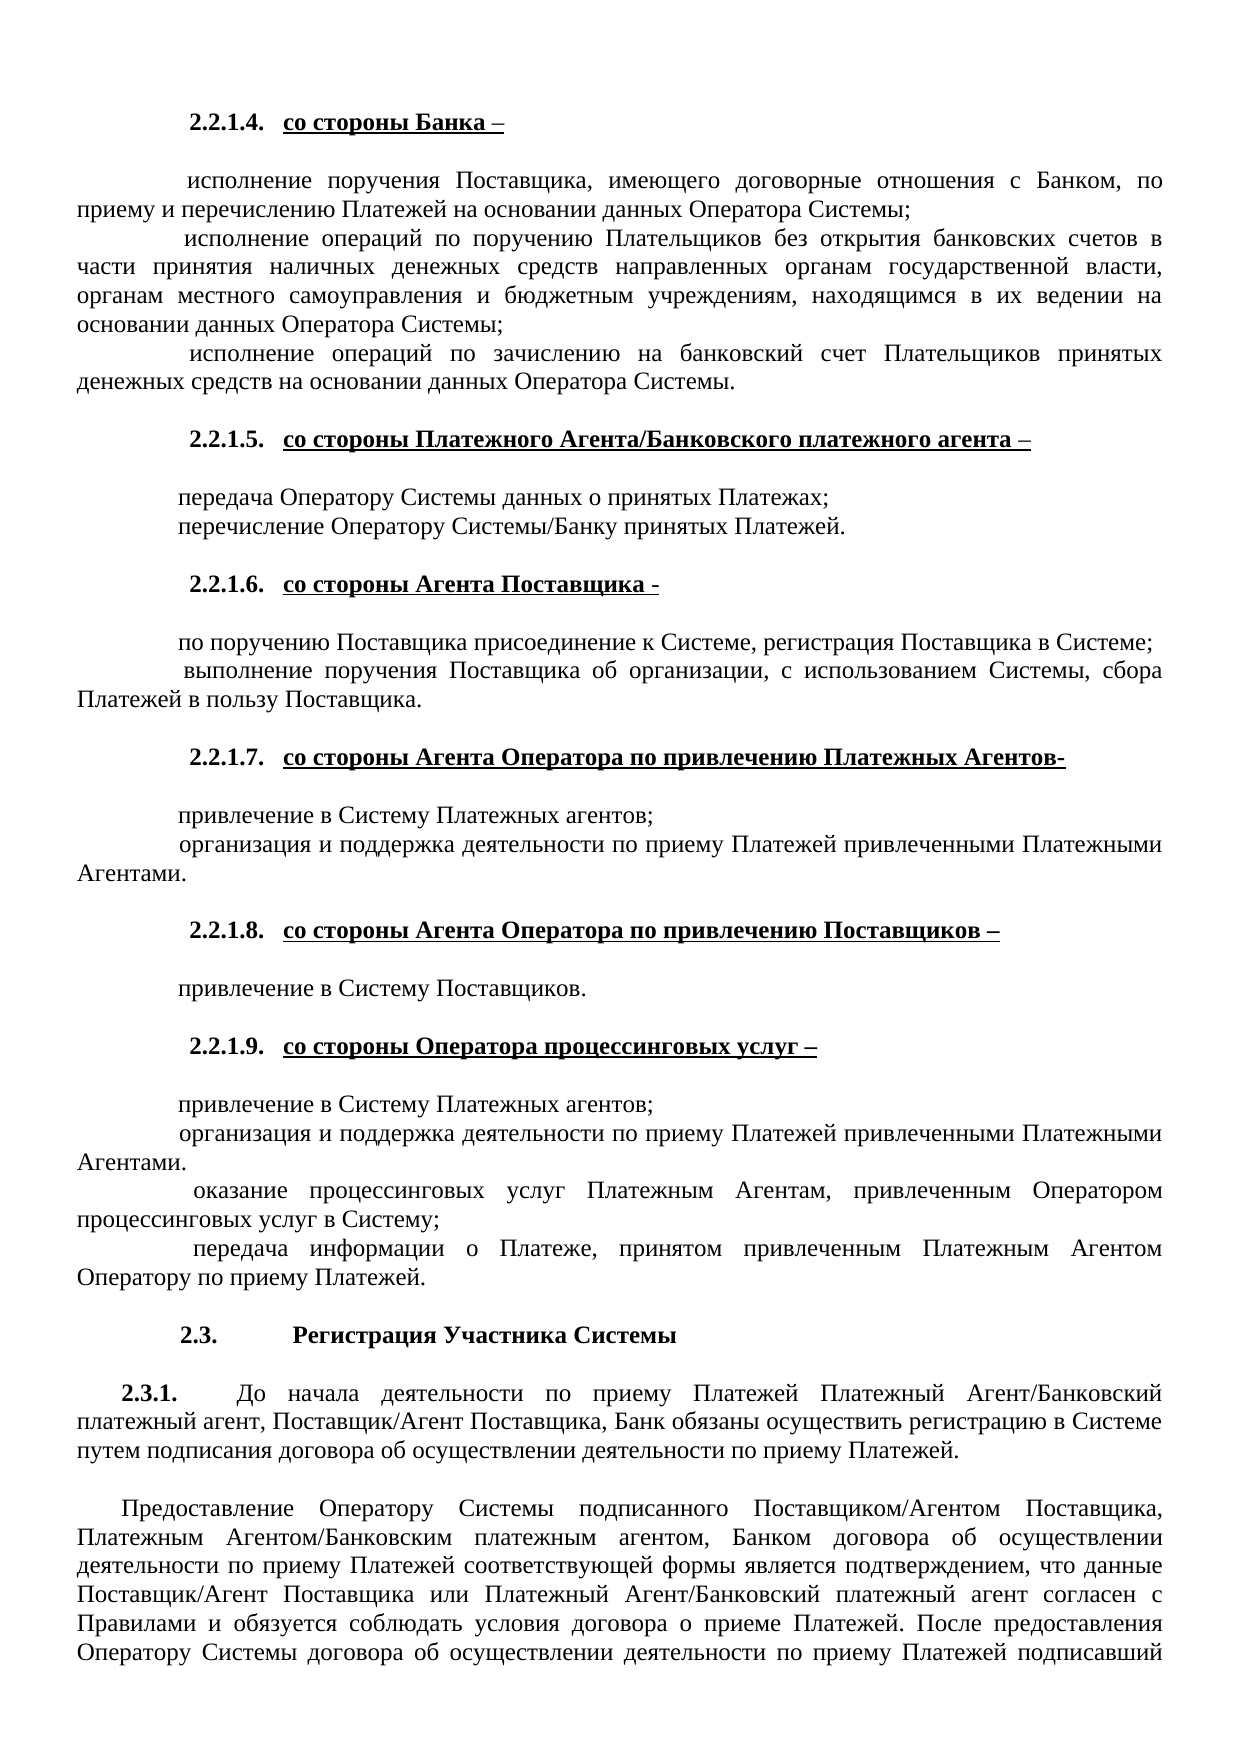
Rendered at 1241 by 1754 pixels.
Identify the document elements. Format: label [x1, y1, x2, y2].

table_header [74, 75, 1173, 1669]
